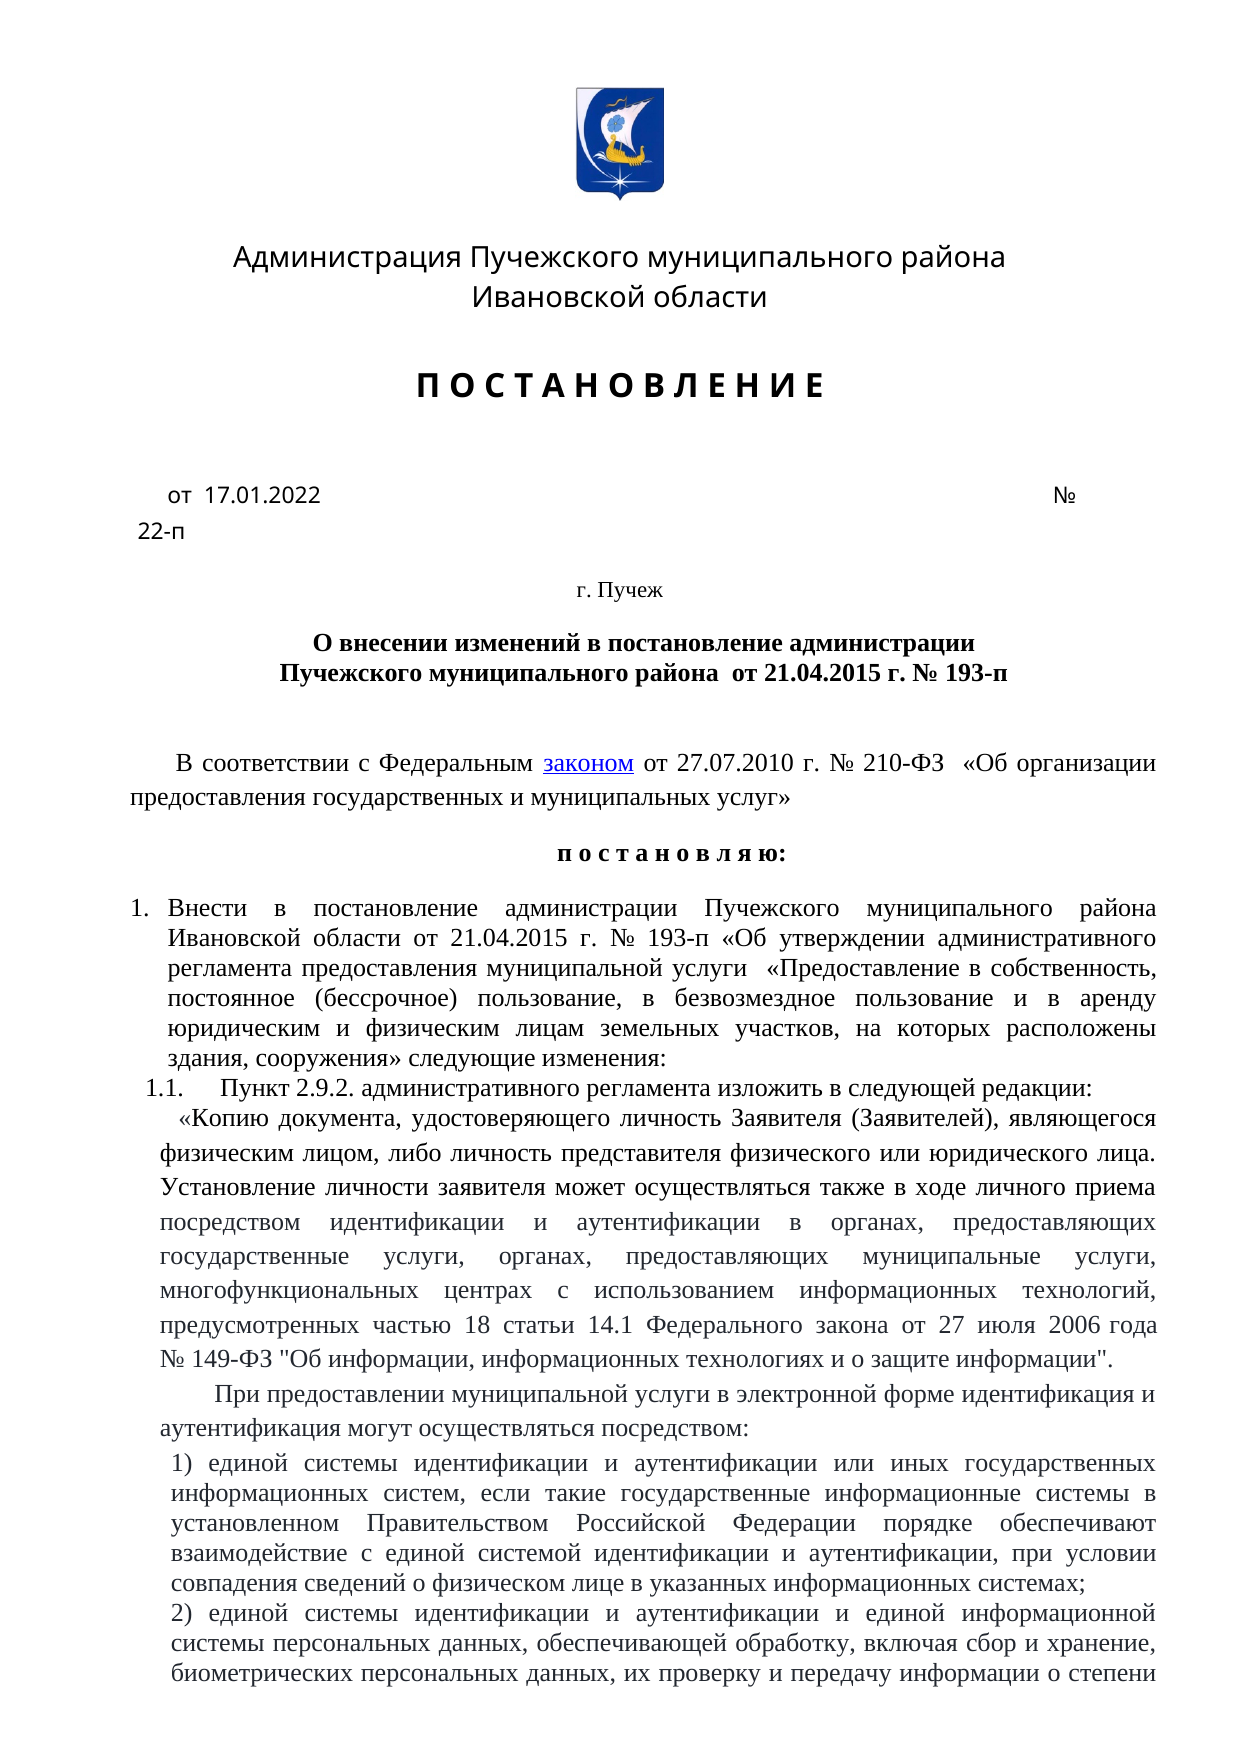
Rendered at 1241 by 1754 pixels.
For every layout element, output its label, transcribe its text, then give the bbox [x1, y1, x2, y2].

table_cell Администрация Пучежского муниципального района Ивановской области П О С Т А Н О В Л Е Н И Е [130, 237, 1109, 479]
text В соответствии с Федеральным законом от 27.07.2010 г. № 210-ФЗ «Об организации предоставления государственных и муниципальных услуг» [130, 747, 1157, 811]
text «Копию документа, удостоверяющего личность Заявителя (Заявителей), являющегося физическим лицом, либо личность представителя физического или юридического лица. Установление личности заявителя может осуществляться также в ходе личного приема посредством идентификации и аутентификации в органах, предоставляющих государственные услуги, органах, предоставляющих муниципальные услуги, многофункциональных центрах с использованием информационных технологий, предусмотренных частью 18 статьи 14.1 Федерального закона от 27 июля 2006 года № 149-ФЗ "Об информации, информационных технологиях и о защите информации". [130, 1102, 1157, 1373]
list Пункт 2.9.2. административного регламента изложить в следующей редакции: [145, 1072, 1157, 1102]
text 1) единой системы идентификации и аутентификации или иных государственных информационных систем, если такие государственные информационные системы в установленном Правительством Российской Федерации порядке обеспечивают взаимодействие с единой системой идентификации и аутентификации, при условии совпадения сведений о физическом лице в указанных информационных системах; [171, 1447, 1157, 1597]
text При предоставлении муниципальной услуги в электронной форме идентификация и аутентификация могут осуществляться посредством: [130, 1378, 1157, 1442]
table_cell от 17.01.2022 № 22-п [130, 479, 1109, 576]
title Пучежского муниципального района от 21.04.2015 г. № 193-п [130, 657, 1157, 687]
text п о с т а н о в л я ю: [130, 837, 1157, 867]
table_cell г. Пучеж [130, 576, 1109, 627]
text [171, 1597, 1157, 1687]
title О внесении изменений в постановление администрации [130, 627, 1157, 657]
picture [575, 87, 664, 201]
list Внести в постановление администрации Пучежского муниципального района Ивановской области от 21.04.2015 г. № 193-п «Об утверждении административного регламента предоставления муниципальной услуги «Предоставление в собственность, постоянное (бессрочное) пользование, в безвозмездное пользование и в аренду юридическим и физическим лицам земельных участков, на которых расположены здания, сооружения» следующие изменения: [130, 892, 1157, 1072]
table_header [130, 88, 1109, 237]
